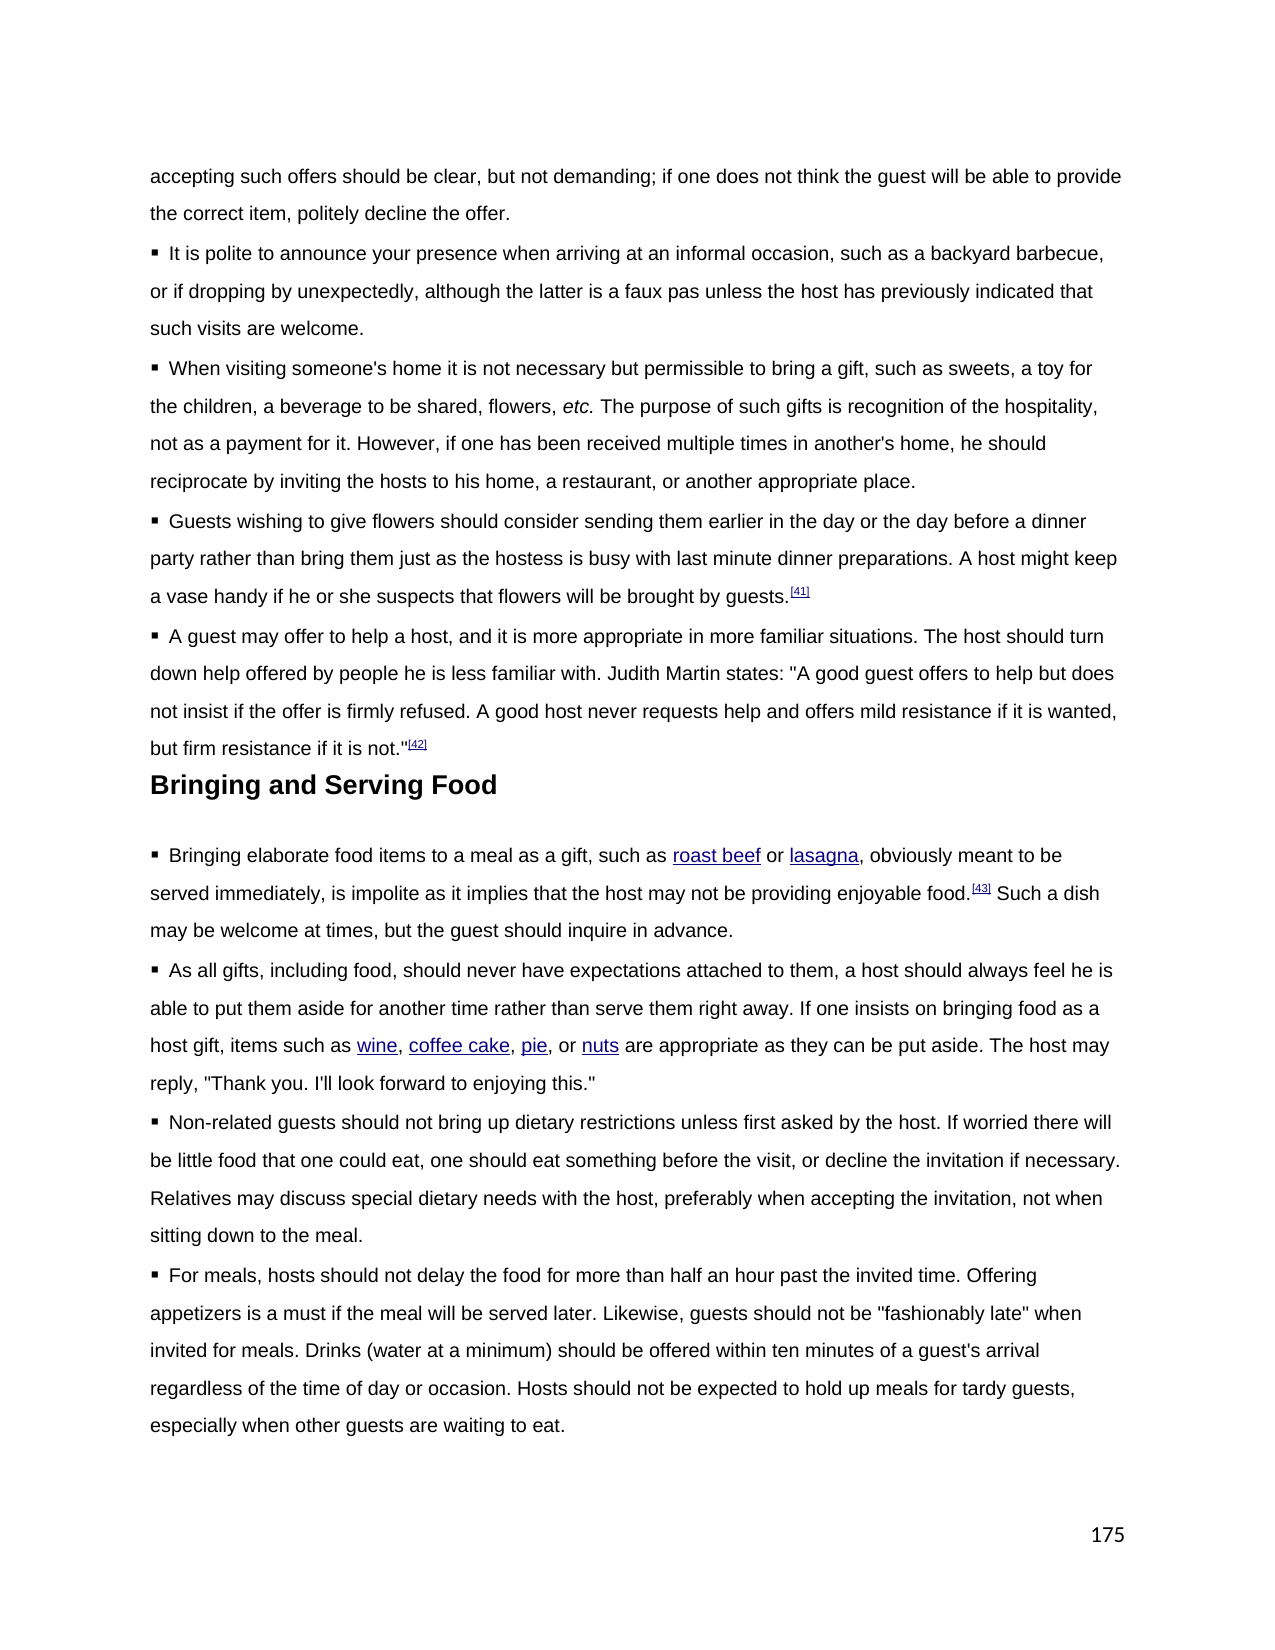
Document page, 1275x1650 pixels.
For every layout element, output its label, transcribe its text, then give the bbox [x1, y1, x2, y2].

list Bringing elaborate food items to a meal as a gift, such as roast beef or lasagna, obviously meant to be served immediately, is impolite as it implies that the host may not be providing enjoyable food.[43] Such a dish may be welcome at times, but the guest should inquire in advance. [150, 829, 1125, 942]
list Guests wishing to give flowers should consider sending them earlier in the day or the day before a dinner party rather than bring them just as the hostess is busy with last minute dinner preparations. A host might keep a vase handy if he or she suspects that flowers will be brought by guests.[41] [150, 495, 1125, 607]
list For meals, hosts should not delay the food for more than half an hour past the invited time. Offering appetizers is a must if the meal will be served later. Likewise, guests should not be "fashionably late" when invited for meals. Drinks (water at a minimum) should be offered within ten minutes of a guest's arrival regardless of the time of day or occasion. Hosts should not be expected to hold up meals for tardy guests, especially when other guests are waiting to eat. [150, 1249, 1125, 1437]
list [150, 150, 1125, 225]
list Non-related guests should not bring up dietary restrictions unless first asked by the host. If worried there will be little food that one could eat, one should eat something before the visit, or decline the invitation if necessary. Relatives may discuss special dietary needs with the host, preferably when accepting the invitation, not when sitting down to the meal. [150, 1097, 1125, 1247]
list As all gifts, including food, should never have expectations attached to them, a host should always feel he is able to put them aside for another time rather than serve them right away. If one insists on bringing food as a host gift, items such as wine, coffee cake, pie, or nuts are appropriate as they can be put aside. The host may reply, "Thank you. I'll look forward to enjoying this." [150, 944, 1125, 1094]
list A guest may offer to help a host, and it is more appropriate in more familiar situations. The host should turn down help offered by people he is less familiar with. Judith Martin states: "A good guest offers to help but does not insist if the offer is firmly refused. A good host never requests help and offers mild resistance if it is wanted, but firm resistance if it is not."[42] [150, 610, 1125, 760]
list It is polite to announce your presence when arriving at an informal occasion, such as a backyard barbecue, or if dropping by unexpectedly, although the latter is a faux pas unless the host has previously indicated that such visits are welcome. [150, 227, 1125, 340]
list When visiting someone's home it is not necessary but permissible to bring a gift, such as sweets, a toy for the children, a beverage to be shared, flowers, etc. The purpose of such gifts is recognition of the hospitality, not as a payment for it. However, if one has been received multiple times in another's home, he should reciprocate by inviting the hosts to his home, a restaurant, or another appropriate place. [150, 342, 1125, 492]
subtitle Bringing and Serving Food [150, 762, 1125, 800]
